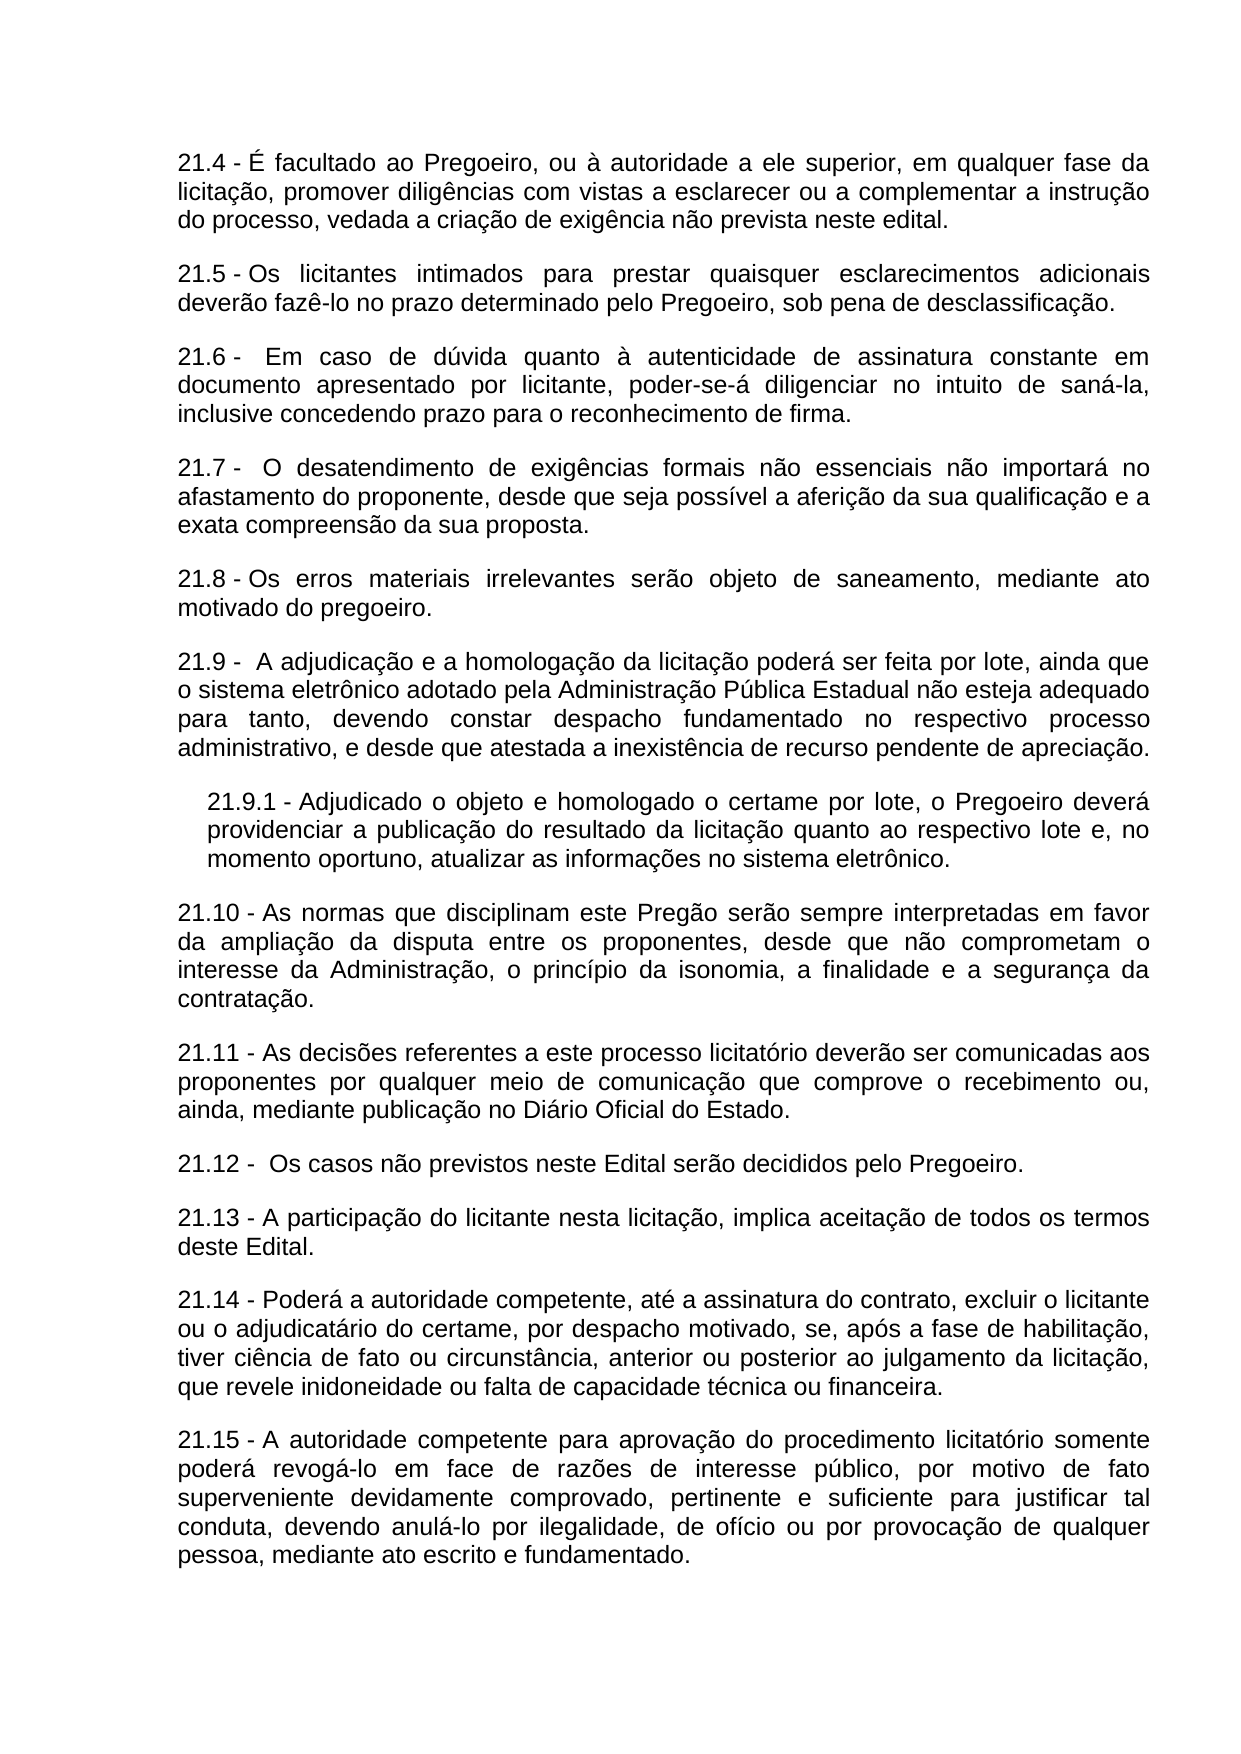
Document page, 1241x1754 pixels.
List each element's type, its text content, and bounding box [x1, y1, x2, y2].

text As decisões referentes a este processo licitatório deverão ser comunicadas aos proponentes por qualquer meio de comunicação que comprove o recebimento ou, ainda, mediante publicação no Diário Oficial do Estado. [177, 1038, 1152, 1124]
text A participação do licitante nesta licitação, implica aceitação de todos os termos deste Edital. [177, 1203, 1152, 1260]
text Poderá a autoridade competente, até a assinatura do contrato, excluir o licitante ou o adjudicatário do certame, por despacho motivado, se, após a fase de habilitação, tiver ciência de fato ou circunstância, anterior ou posterior ao julgamento da licitação, que revele inidoneidade ou falta de capacidade técnica ou financeira. [177, 1285, 1152, 1400]
text Os erros materiais irrelevantes serão objeto de saneamento, mediante ato motivado do pregoeiro. [177, 564, 1152, 621]
text Os casos não previstos neste Edital serão decididos pelo Pregoeiro. [177, 1149, 1152, 1178]
text A adjudicação e a homologação da licitação poderá ser feita por lote, ainda que o sistema eletrônico adotado pela Administração Pública Estadual não esteja adequado para tanto, devendo constar despacho fundamentado no respectivo processo administrativo, e desde que atestada a inexistência de recurso pendente de apreciação. [177, 646, 1152, 761]
text Em caso de dúvida quanto à autenticidade de assinatura constante em documento apresentado por licitante, poder-se-á diligenciar no intuito de saná-la, inclusive concedendo prazo para o reconhecimento de firma. [177, 341, 1152, 428]
text As normas que disciplinam este Pregão serão sempre interpretadas em favor da ampliação da disputa entre os proponentes, desde que não comprometam o interesse da Administração, o princípio da isonomia, a finalidade e a segurança da contratação. [177, 898, 1152, 1013]
text Adjudicado o objeto e homologado o certame por lote, o Pregoeiro deverá providenciar a publicação do resultado da licitação quanto ao respectivo lote e, no momento oportuno, atualizar as informações no sistema eletrônico. [207, 786, 1152, 873]
text A autoridade competente para aprovação do procedimento licitatório somente poderá revogá-lo em face de razões de interesse público, por motivo de fato superveniente devidamente comprovado, pertinente e suficiente para justificar tal conduta, devendo anulá-lo por ilegalidade, de ofício ou por provocação de qualquer pessoa, mediante ato escrito e fundamentado. [177, 1425, 1152, 1569]
text É facultado ao Pregoeiro, ou à autoridade a ele superior, em qualquer fase da licitação, promover diligências com vistas a esclarecer ou a complementar a instrução do processo, vedada a criação de exigência não prevista neste edital. [177, 148, 1152, 234]
text O desatendimento de exigências formais não essenciais não importará no afastamento do proponente, desde que seja possível a aferição da sua qualificação e a exata compreensão da sua proposta. [177, 453, 1152, 539]
text Os licitantes intimados para prestar quaisquer esclarecimentos adicionais deverão fazê-lo no prazo determinado pelo Pregoeiro, sob pena de desclassificação. [177, 259, 1152, 316]
